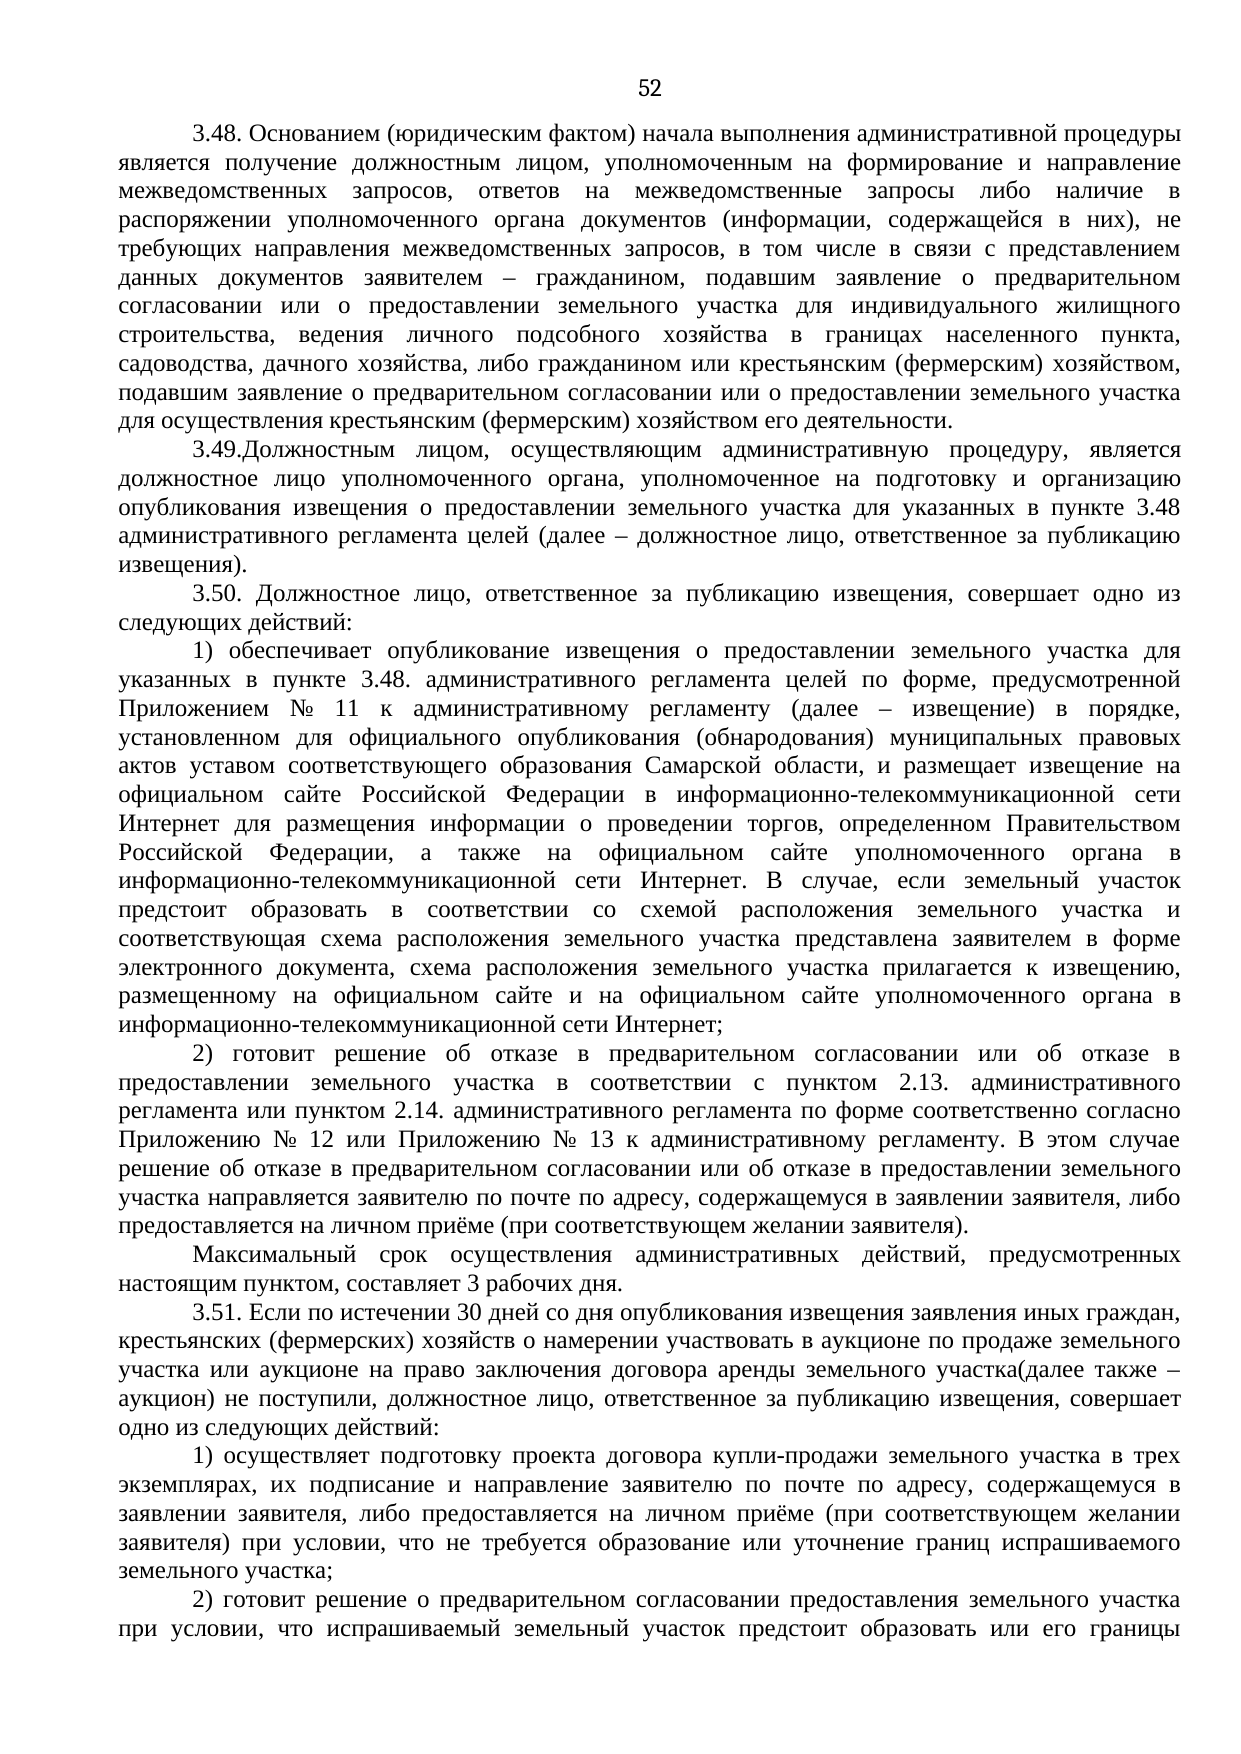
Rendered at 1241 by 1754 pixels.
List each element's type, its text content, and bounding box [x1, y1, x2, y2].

text 3.51. Если по истечении 30 дней со дня опубликования извещения заявления иных граждан, крестьянских (фермерских) хозяйств о намерении участвовать в аукционе по продаже земельного участка или аукционе на право заключения договора аренды земельного участка(далее также – аукцион) не поступили, должностное лицо, ответственное за публикацию извещения, совершает одно из следующих действий: [118, 1297, 1182, 1441]
text 1) обеспечивает опубликование извещения о предоставлении земельного участка для указанных в пункте 3.48. административного регламента целей по форме, предусмотренной Приложением № 11 к административному регламенту (далее – извещение) в порядке, установленном для официального опубликования (обнародования) муниципальных правовых актов уставом соответствующего образования Самарской области, и размещает извещение на официальном сайте Российской Федерации в информационно-телекоммуникационной сети Интернет для размещения информации о проведении торгов, определенном Правительством Российской Федерации, а также на официальном сайте уполномоченного органа в информационно-телекоммуникационной сети Интернет. В случае, если земельный участок предстоит образовать в соответствии со схемой расположения земельного участка и соответствующая схема расположения земельного участка представлена заявителем в форме электронного документа, схема расположения земельного участка прилагается к извещению, размещенному на официальном сайте и на официальном сайте уполномоченного органа в информационно-телекоммуникационной сети Интернет; [118, 636, 1182, 1038]
text 3.48. Основанием (юридическим фактом) начала выполнения административной процедуры является получение должностным лицом, уполномоченным на формирование и направление межведомственных запросов, ответов на межведомственные запросы либо наличие в распоряжении уполномоченного органа документов (информации, содержащейся в них), не требующих направления межведомственных запросов, в том числе в связи с представлением данных документов заявителем – гражданином, подавшим заявление о предварительном согласовании или о предоставлении земельного участка для индивидуального жилищного строительства, ведения личного подсобного хозяйства в границах населенного пункта, садоводства, дачного хозяйства, либо гражданином или крестьянским (фермерским) хозяйством, подавшим заявление о предварительном согласовании или о предоставлении земельного участка для осуществления крестьянским (фермерским) хозяйством его деятельности. [118, 118, 1182, 434]
text 2) готовит решение об отказе в предварительном согласовании или об отказе в предоставлении земельного участка в соответствии с пунктом 2.13. административного регламента или пунктом 2.14. административного регламента по форме соответственно согласно Приложению № 12 или Приложению № 13 к административному регламенту. В этом случае решение об отказе в предварительном согласовании или об отказе в предоставлении земельного участка направляется заявителю по почте по адресу, содержащемуся в заявлении заявителя, либо предоставляется на личном приёме (при соответствующем желании заявителя). [118, 1038, 1182, 1239]
text 3.49.Должностным лицом, осуществляющим административную процедуру, является должностное лицо уполномоченного органа, уполномоченное на подготовку и организацию опубликования извещения о предоставлении земельного участка для указанных в пункте 3.48 административного регламента целей (далее – должностное лицо, ответственное за публикацию извещения). [118, 434, 1182, 578]
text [118, 1584, 1182, 1642]
text Максимальный срок осуществления административных действий, предусмотренных настоящим пунктом, составляет 3 рабочих дня. [118, 1239, 1182, 1297]
text 1) осуществляет подготовку проекта договора купли-продажи земельного участка в трех экземплярах, их подписание и направление заявителю по почте по адресу, содержащемуся в заявлении заявителя, либо предоставляется на личном приёме (при соответствующем желании заявителя) при условии, что не требуется образование или уточнение границ испрашиваемого земельного участка; [118, 1441, 1182, 1584]
text 3.50. Должностное лицо, ответственное за публикацию извещения, совершает одно из следующих действий: [118, 578, 1182, 636]
